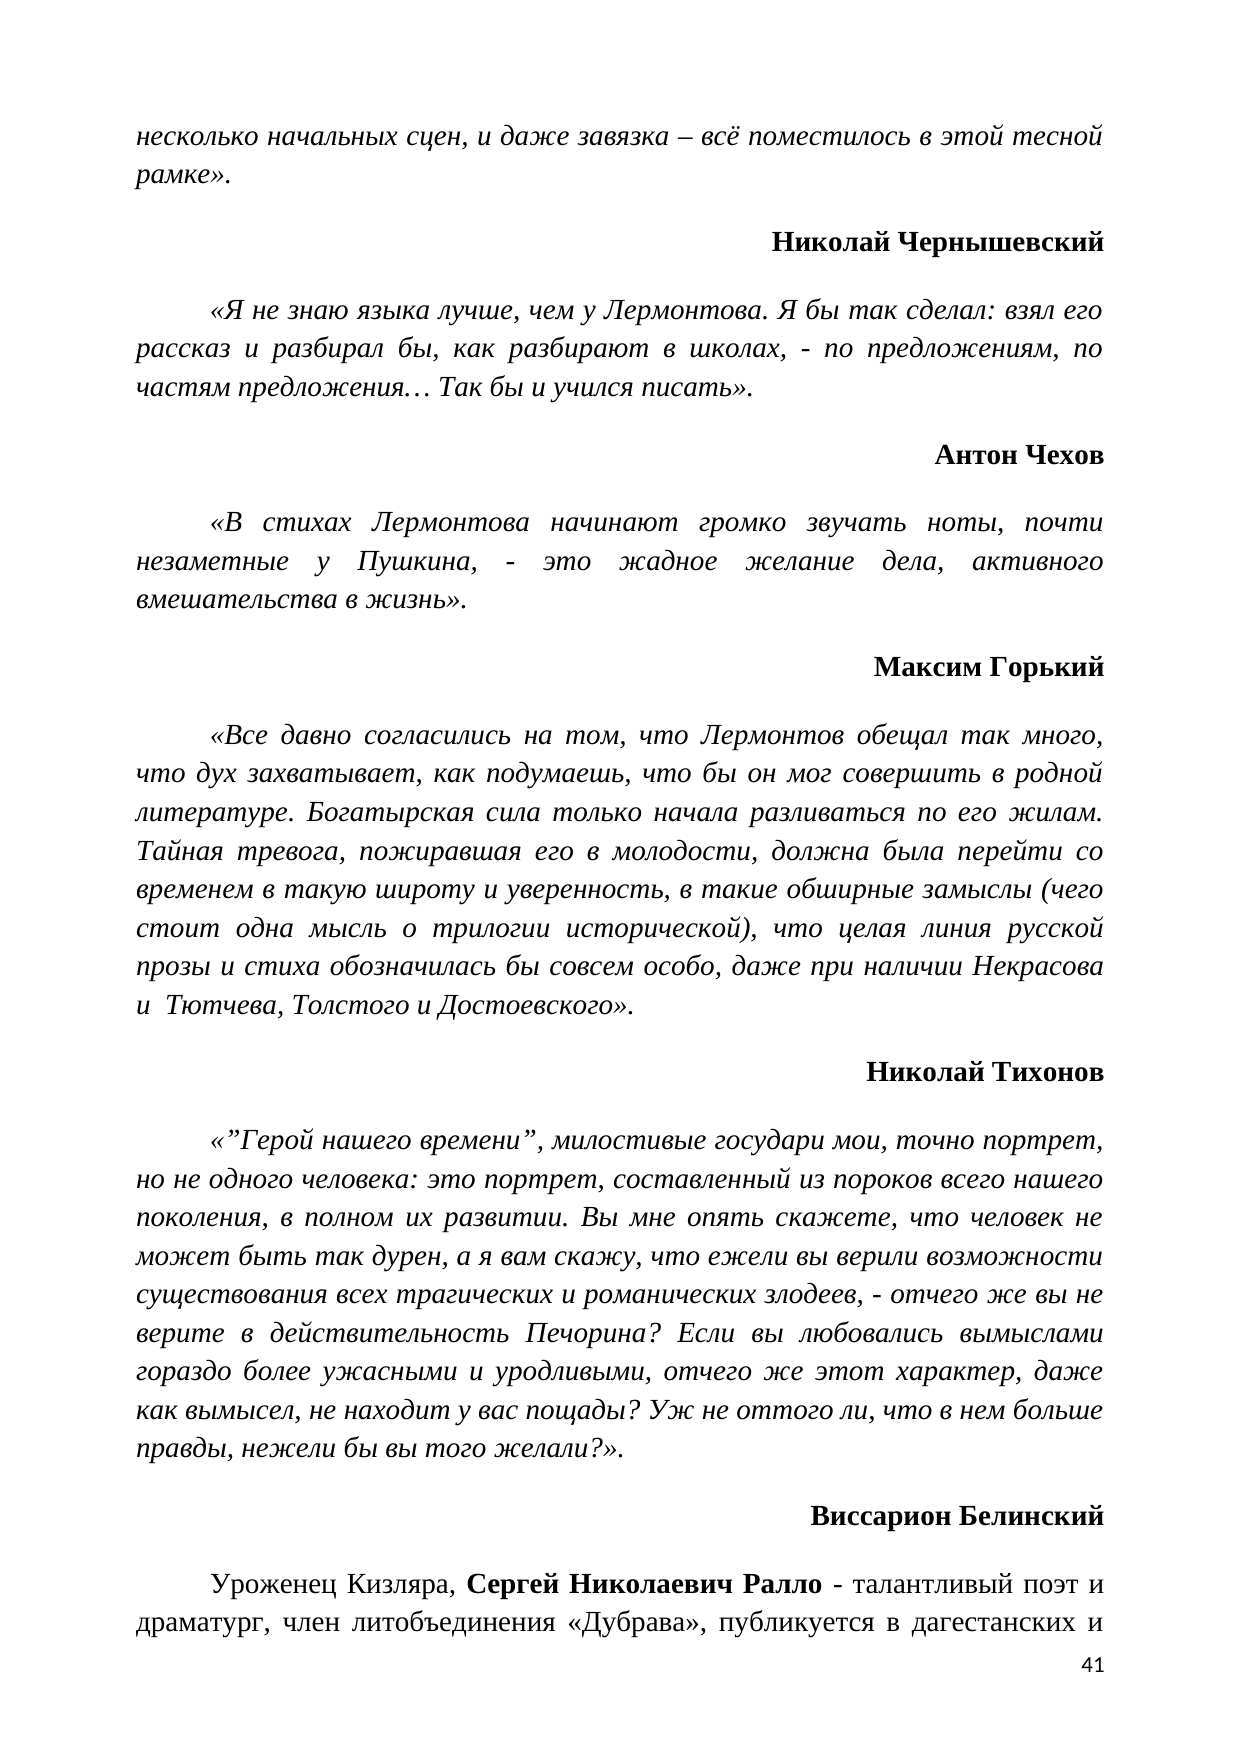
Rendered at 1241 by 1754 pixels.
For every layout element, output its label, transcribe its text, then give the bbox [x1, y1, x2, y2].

text Николай Чернышевский [136, 224, 1104, 258]
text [136, 118, 1104, 190]
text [136, 1566, 1104, 1638]
text «В стихах Лермонтова начинают громко звучать ноты, почти незаметные у Пушкина, - это жадное желание дела, активного вмешательства в жизнь». [136, 504, 1104, 615]
text «Все давно согласились на том, что Лермонтов обещал так много, что дух захватывает, как подумаешь, что бы он мог совершить в родной литературе. Богатырская сила только начала разливаться по его жилам. Тайная тревога, пожиравшая его в молодости, должна была перейти со временем в такую широту и уверенность, в такие обширные замыслы (чего стоит одна мысль о трилогии исторической), что целая линия русской прозы и стиха обозначилась бы совсем особо, даже при наличии Некрасова и Тютчева, Толстого и Достоевского». [136, 717, 1104, 1020]
text Антон Чехов [136, 437, 1104, 470]
text Виссарион Белинский [136, 1498, 1104, 1532]
text Николай Тихонов [136, 1054, 1104, 1088]
text «”Герой нашего времени”, милостивые государи мои, точно портрет, но не одного человека: это портрет, составленный из пороков всего нашего поколения, в полном их развитии. Вы мне опять скажете, что человек не может быть так дурен, а я вам скажу, что ежели вы верили возможности существования всех трагических и романических злодеев, - отчего же вы не верите в действительность Печорина? Если вы любовались вымыслами гораздо более ужасными и уродливыми, отчего же этот характер, даже как вымысел, не находит у вас пощады? Уж не оттого ли, что в нем больше правды, нежели бы вы того желали?». [136, 1122, 1104, 1464]
text Максим Горький [136, 649, 1104, 683]
text «Я не знаю языка лучше, чем у Лермонтова. Я бы так сделал: взял его рассказ и разбирал бы, как разбирают в школах, - по предложениям, по частям предложения… Так бы и учился писать». [136, 292, 1104, 403]
